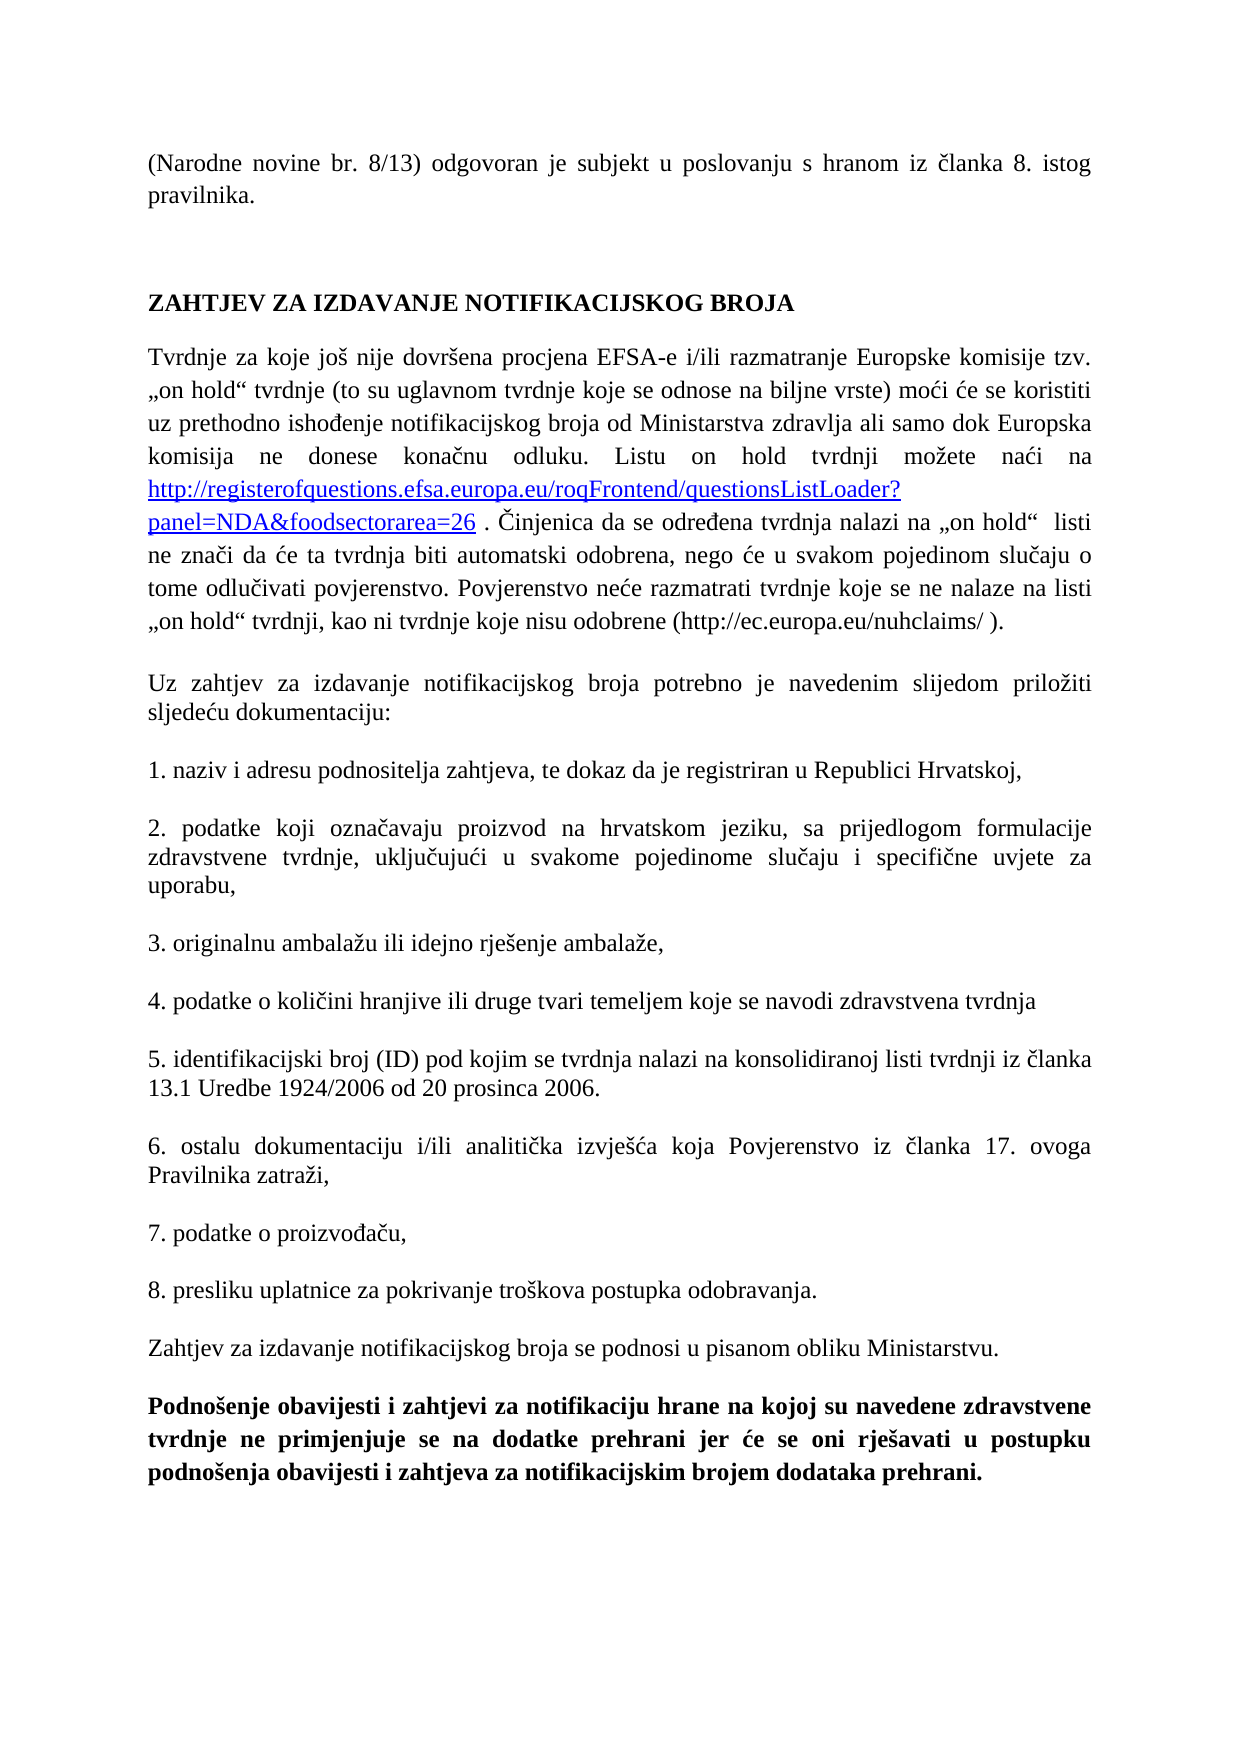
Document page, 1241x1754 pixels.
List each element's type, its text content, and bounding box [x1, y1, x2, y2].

text Uz zahtjev za izdavanje notifikacijskog broja potrebno je navedenim slijedom priložiti sljedeću dokumentaciju: [148, 668, 1093, 726]
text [148, 148, 1093, 209]
text 4. podatke o količini hranjive ili druge tvari temeljem koje se navodi zdravstvena tvrdnja [148, 986, 1093, 1015]
text ZAHTJEV ZA IZDAVANJE NOTIFIKACIJSKOG BROJA [148, 288, 1093, 317]
text 3. originalnu ambalažu ili idejno rješenje ambalaže, [148, 928, 1093, 957]
text Podnošenje obavijesti i zahtjevi za notifikaciju hrane na kojoj su navedene zdravstvene tvrdnje ne primjenjuje se na dodatke prehrani jer će se oni rješavati u postupku podnošenja obavijesti i zahtjeva za notifikacijskim brojem dodataka prehrani. [148, 1391, 1093, 1486]
text 6. ostalu dokumentaciju i/ili analitička izvješća koja Povjerenstvo iz članka 17. ovoga Pravilnika zatraži, [148, 1131, 1093, 1188]
text 1. naziv i adresu podnositelja zahtjeva, te dokaz da je registriran u Republici Hrvatskoj, [148, 755, 1093, 784]
text 8. presliku uplatnice za pokrivanje troškova postupka odobravanja. [148, 1276, 1093, 1304]
text Tvrdnje za koje još nije dovršena procjena EFSA-e i/ili razmatranje Europske komisije tzv. „on hold“ tvrdnje (to su uglavnom tvrdnje koje se odnose na biljne vrste) moći će se koristiti uz prethodno ishođenje notifikacijskog broja od Ministarstva zdravlja ali samo dok Europska komisija ne donese konačnu odluku. Listu on hold tvrdnji možete naći na http://registerofquestions.efsa.europa.eu/roqFrontend/questionsListLoader?panel=NDA&foodsectorarea=26 . Činjenica da se određena tvrdnja nalazi na „on hold“ listi ne znači da će ta tvrdnja biti automatski odobrena, nego će u svakom pojedinom slučaju o tome odlučivati povjerenstvo. Povjerenstvo neće razmatrati tvrdnje koje se ne nalaze na listi „on hold“ tvrdnji, kao ni tvrdnje koje nisu odobrene (http://ec.europa.eu/nuhclaims/ ). [148, 342, 1093, 635]
text 7. podatke o proizvođaču, [148, 1218, 1093, 1246]
text 5. identifikacijski broj (ID) pod kojim se tvrdnja nalazi na konsolidiranoj listi tvrdnji iz članka 13.1 Uredbe 1924/2006 od 20 prosinca 2006. [148, 1044, 1093, 1102]
text Zahtjev za izdavanje notifikacijskog broja se podnosi u pisanom obliku Ministarstvu. [148, 1333, 1093, 1362]
text 2. podatke koji označavaju proizvod na hrvatskom jeziku, sa prijedlogom formulacije zdravstvene tvrdnje, uključujući u svakome pojedinome slučaju i specifične uvjete za uporabu, [148, 813, 1093, 899]
